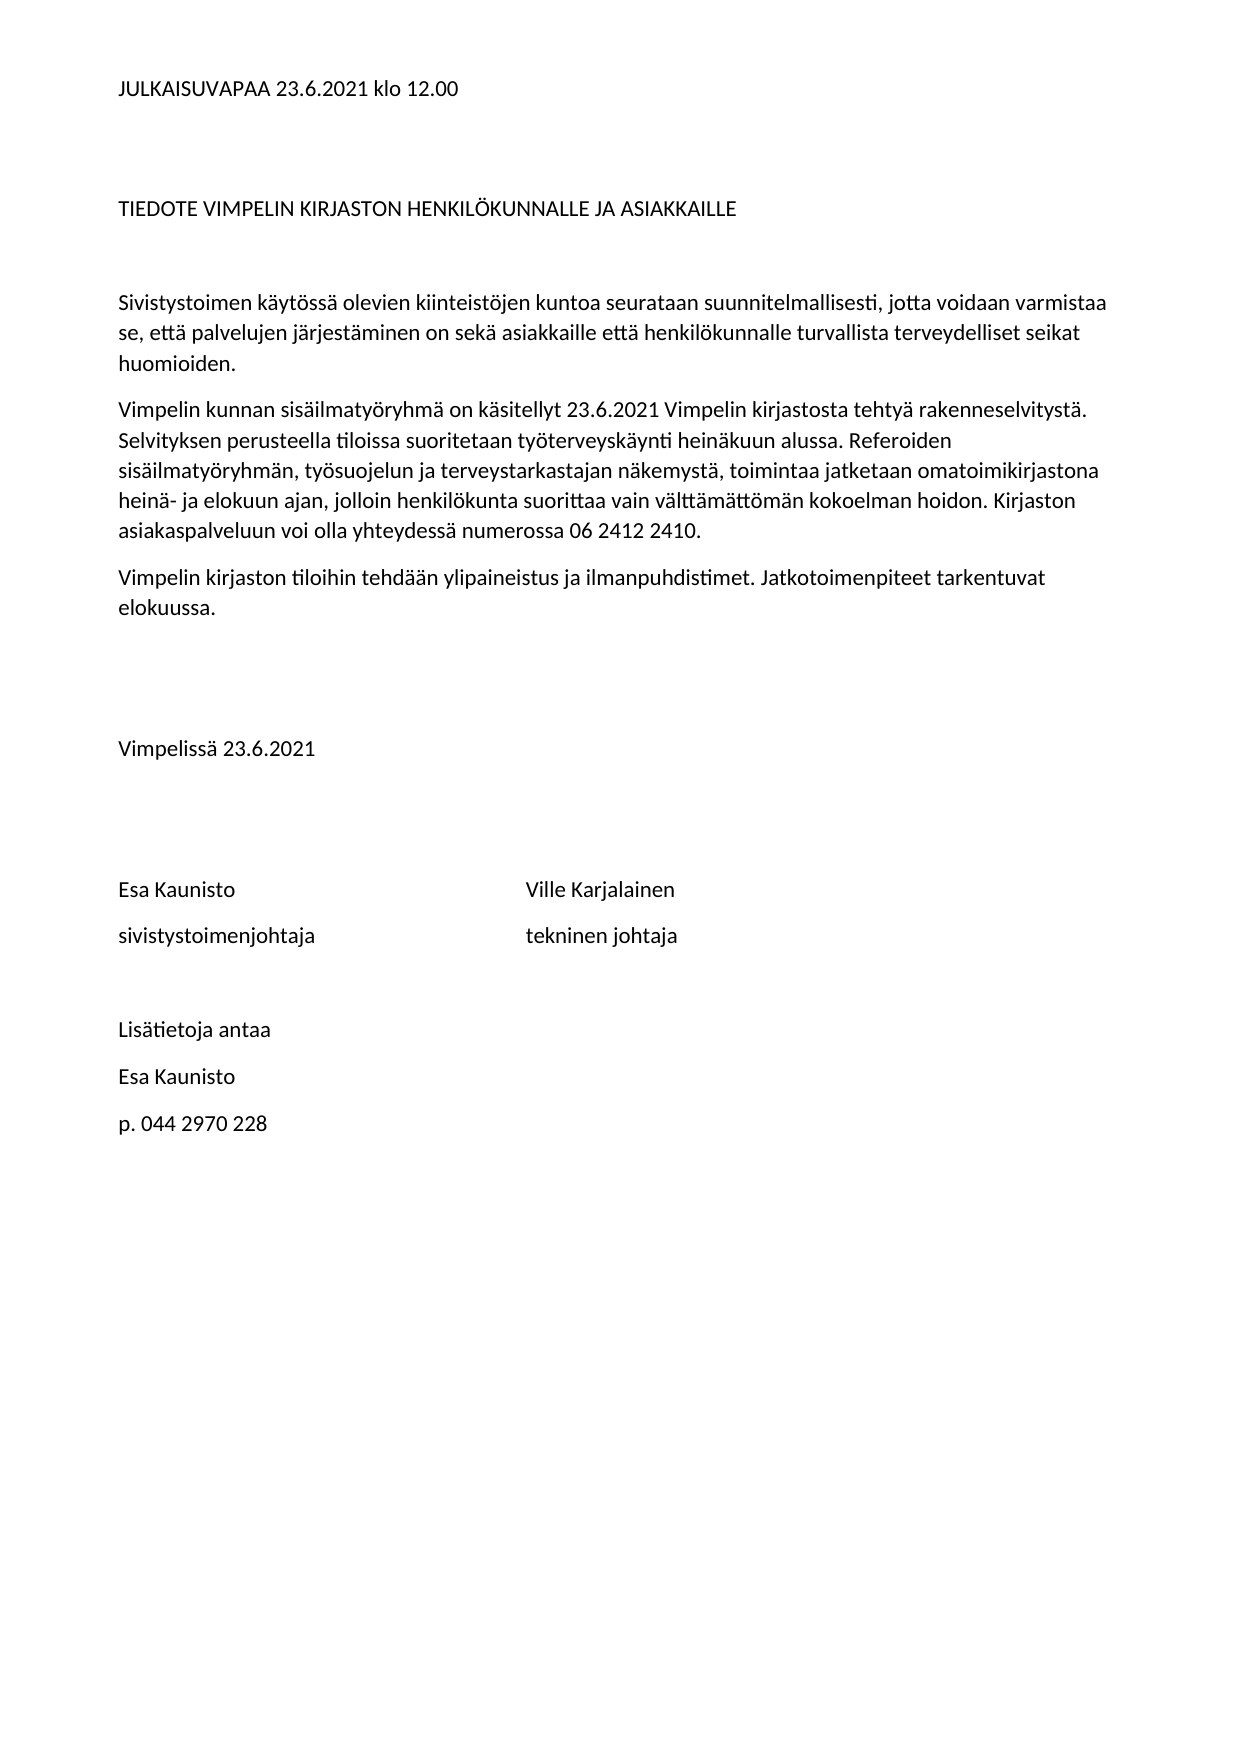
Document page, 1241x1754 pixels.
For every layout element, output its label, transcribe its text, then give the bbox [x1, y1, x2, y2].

text Esa Kaunisto Ville Karjalainen [118, 875, 1122, 903]
text p. 044 2970 228 [118, 1109, 1122, 1137]
text Esa Kaunisto [118, 1062, 1122, 1090]
text Vimpelissä 23.6.2021 [118, 734, 1122, 762]
text Lisätietoja antaa [118, 1015, 1122, 1043]
text Sivistystoimen käytössä olevien kiinteistöjen kuntoa seurataan suunnitelmallisesti, jotta voidaan varmistaa se, että palvelujen järjestäminen on sekä asiakkaille että henkilökunnalle turvallista terveydelliset seikat huomioiden. [118, 288, 1122, 377]
text Vimpelin kirjaston tiloihin tehdään ylipaineistus ja ilmanpuhdistimet. Jatkotoimenpiteet tarkentuvat elokuussa. [118, 563, 1122, 621]
text sivistystoimenjohtaja tekninen johtaja [118, 922, 1122, 949]
text Vimpelin kunnan sisäilmatyöryhmä on käsitellyt 23.6.2021 Vimpelin kirjastosta tehtyä rakenneselvitystä. Selvityksen perusteella tiloissa suoritetaan työterveyskäynti heinäkuun alussa. Referoiden sisäilmatyöryhmän, työsuojelun ja terveystarkastajan näkemystä, toimintaa jatketaan omatoimikirjastona heinä- ja elokuun ajan, jolloin henkilökunta suorittaa vain välttämättömän kokoelman hoidon. Kirjaston asiakaspalveluun voi olla yhteydessä numerossa 06 2412 2410. [118, 396, 1122, 544]
text TIEDOTE VIMPELIN KIRJASTON HENKILÖKUNNALLE JA ASIAKKAILLE [118, 194, 1122, 222]
